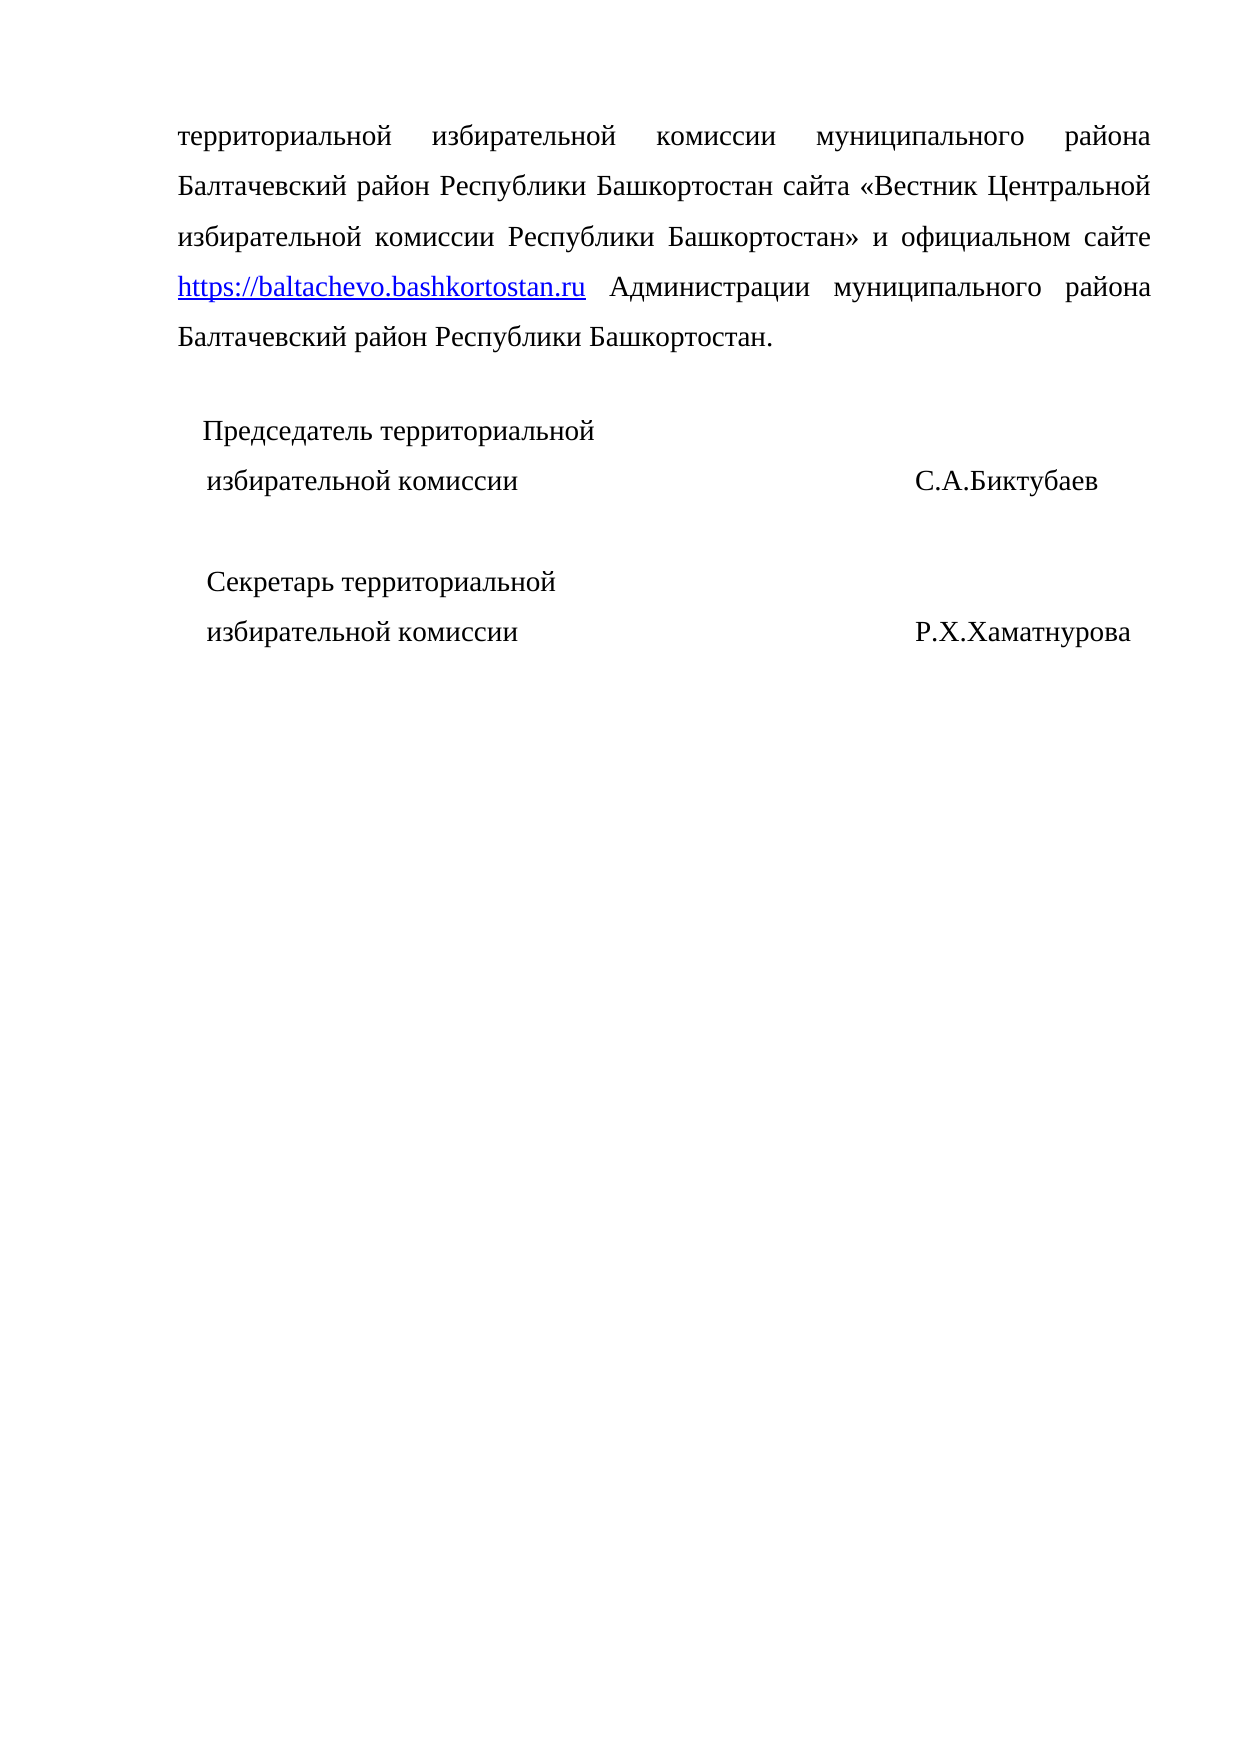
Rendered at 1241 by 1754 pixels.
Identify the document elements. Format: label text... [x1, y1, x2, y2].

text избирательной комиссии Р.Х.Хаматнурова [177, 614, 1152, 648]
text Секретарь территориальной [177, 564, 1152, 597]
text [177, 118, 1152, 353]
text избирательной комиссии С.А.Биктубаев [177, 463, 1152, 497]
text Председатель территориальной [177, 413, 1152, 446]
